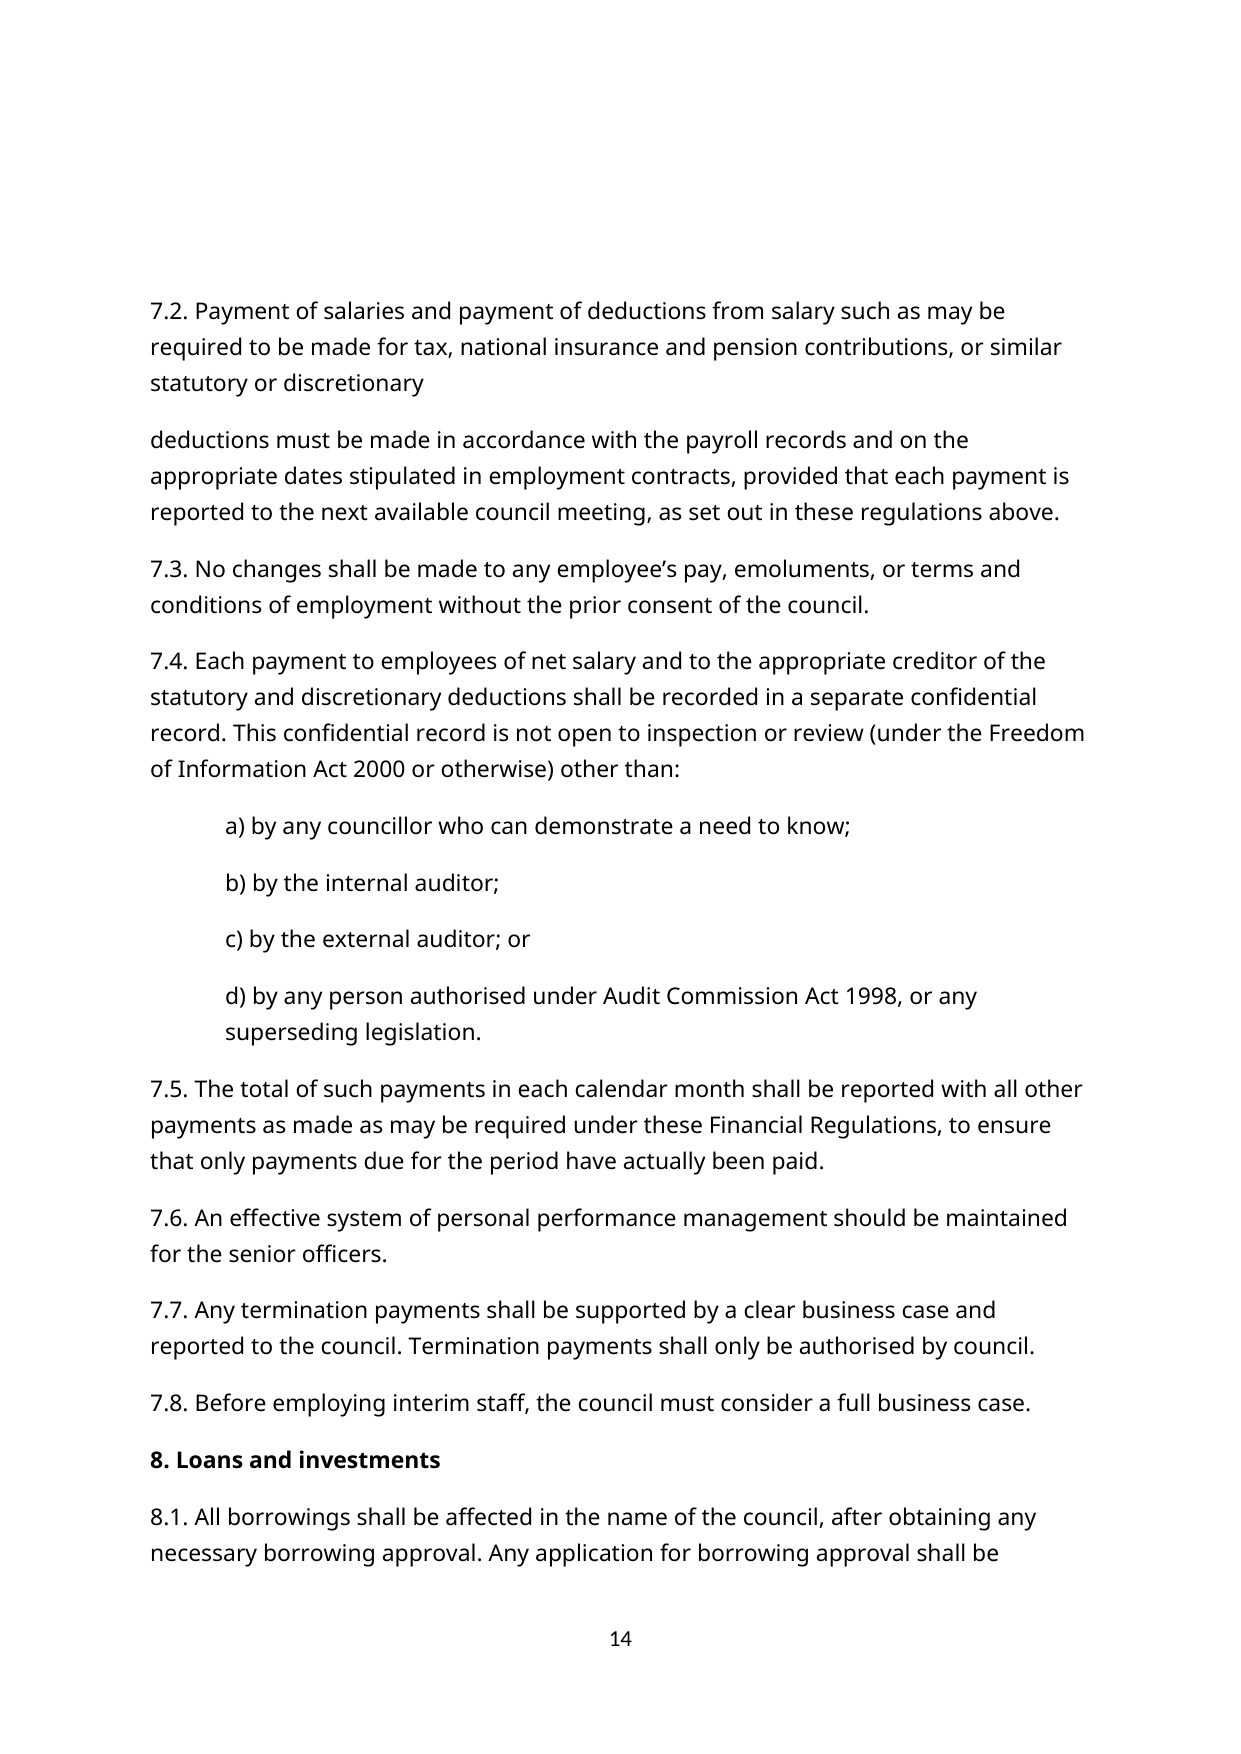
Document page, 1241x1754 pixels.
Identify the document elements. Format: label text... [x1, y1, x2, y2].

text 8. Loans and investments [150, 1444, 1090, 1475]
text c) by the external auditor; or [150, 923, 1090, 955]
text deductions must be made in accordance with the payroll records and on the appropriate dates stipulated in employment contracts, provided that each payment is reported to the next available council meeting, as set out in these regulations above. [150, 424, 1090, 527]
text 7.5. The total of such payments in each calendar month shall be reported with all other payments as made as may be required under these Financial Regulations, to ensure that only payments due for the period have actually been paid. [150, 1073, 1090, 1176]
text 7.2. Payment of salaries and payment of deductions from salary such as may be required to be made for tax, national insurance and pension contributions, or similar statutory or discretionary [150, 295, 1090, 398]
text a) by any councillor who can demonstrate a need to know; [150, 810, 1090, 841]
text b) by the internal auditor; [150, 867, 1090, 898]
text d) by any person authorised under Audit Commission Act 1998, or any superseding legislation. [225, 980, 1090, 1047]
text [150, 1501, 1090, 1568]
text 7.3. No changes shall be made to any employee’s pay, emoluments, or terms and conditions of employment without the prior consent of the council. [150, 553, 1090, 620]
text 7.6. An effective system of personal performance management should be maintained for the senior officers. [150, 1202, 1090, 1269]
text 7.7. Any termination payments shall be supported by a clear business case and reported to the council. Termination payments shall only be authorised by council. [150, 1294, 1090, 1361]
text 7.8. Before employing interim staff, the council must consider a full business case. [150, 1387, 1090, 1418]
text 7.4. Each payment to employees of net salary and to the appropriate creditor of the statutory and discretionary deductions shall be recorded in a separate confidential record. This confidential record is not open to inspection or review (under the Freedom of Information Act 2000 or otherwise) other than: [150, 645, 1090, 784]
